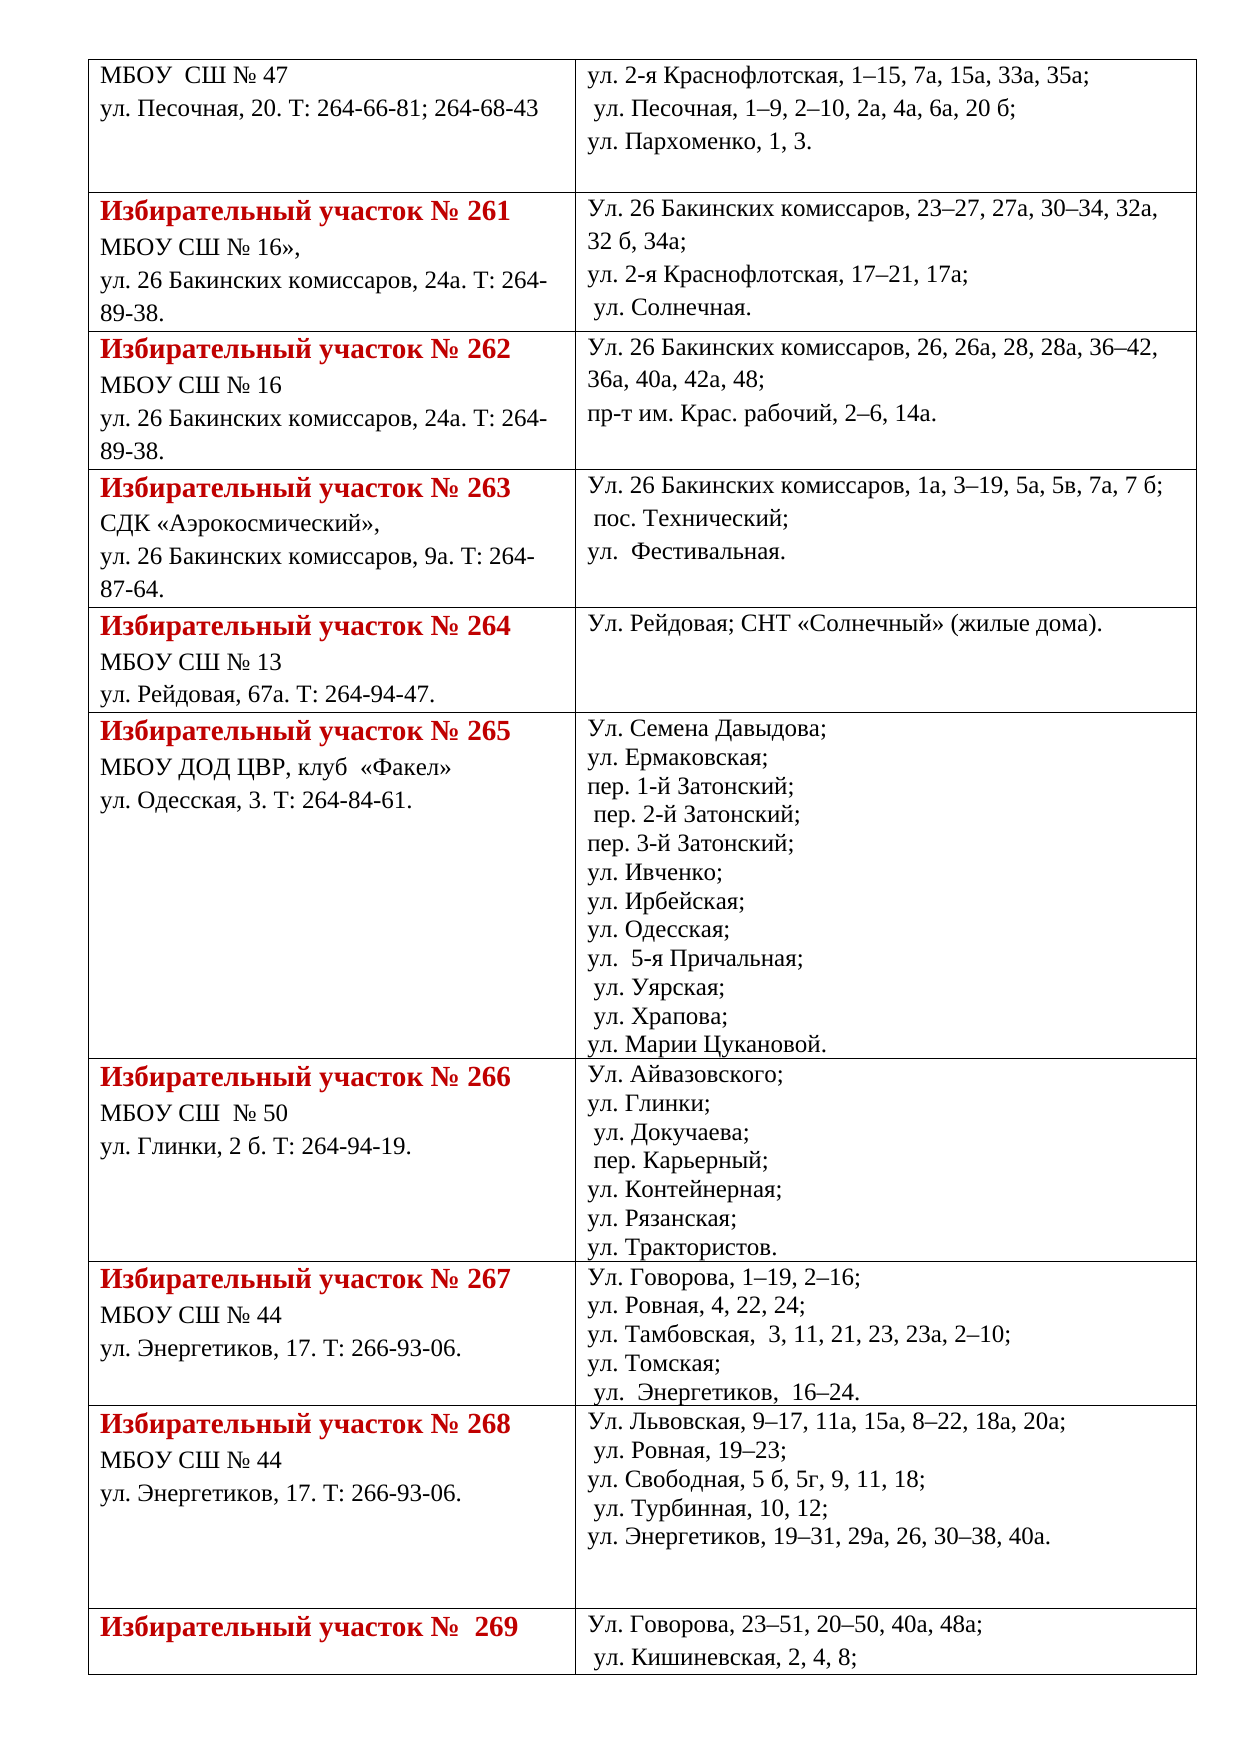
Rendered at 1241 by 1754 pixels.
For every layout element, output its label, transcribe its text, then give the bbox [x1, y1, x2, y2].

table_cell Ул. Рейдовая; СНТ «Солнечный» (жилые дома). [576, 608, 1196, 712]
table_cell Избирательный участок № 265 МБОУ ДОД ЦВР, клуб «Факел» ул. Одесская, 3. Т: 264-84-61. [89, 713, 575, 1058]
table_cell Ул. Говорова, 1–19, 2–16; ул. Ровная, 4, 22, 24; ул. Тамбовская, 3, 11, 21, 23, 23а, 2–10; ул. Томская; ул. Энергетиков, 16–24. [576, 1262, 1196, 1405]
table_cell Ул. 26 Бакинских комиссаров, 23–27, 27а, 30–34, 32а, 32 б, 34а; ул. 2-я Краснофлотская, 17–21, 17а; ул. Солнечная. [576, 193, 1196, 331]
table_cell Ул. 26 Бакинских комиссаров, 26, 26а, 28, 28а, 36–42, 36а, 40а, 42а, 48; пр-т им. Крас. рабочий, 2–6, 14а. [576, 332, 1196, 469]
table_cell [89, 60, 575, 192]
table_cell Ул. 26 Бакинских комиссаров, 1а, 3–19, 5а, 5в, 7а, 7 б; пос. Технический; ул. Фестивальная. [576, 470, 1196, 607]
table_cell Ул. Айвазовского; ул. Глинки; ул. Докучаева; пер. Карьерный; ул. Контейнерная; ул. Рязанская; ул. Трактористов. [576, 1059, 1196, 1261]
table_cell Избирательный участок № 268 МБОУ СШ № 44 ул. Энергетиков, 17. Т: 266-93-06. [89, 1406, 575, 1608]
table_cell Избирательный участок № 262 МБОУ СШ № 16 ул. 26 Бакинских комиссаров, 24а. Т: 264-89-38. [89, 332, 575, 469]
table_cell Ул. Львовская, 9–17, 11а, 15а, 8–22, 18а, 20а; ул. Ровная, 19–23; ул. Свободная, 5 б, 5г, 9, 11, 18; ул. Турбинная, 10, 12; ул. Энергетиков, 19–31, 29а, 26, 30–38, 40а. [576, 1406, 1196, 1608]
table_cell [576, 60, 1196, 192]
table_cell Избирательный участок № 267 МБОУ СШ № 44 ул. Энергетиков, 17. Т: 266-93-06. [89, 1262, 575, 1405]
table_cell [576, 1609, 1196, 1674]
table_cell Ул. Семена Давыдова; ул. Ермаковская; пер. 1-й Затонский; пер. 2-й Затонский; пер. 3-й Затонский; ул. Ивченко; ул. Ирбейская; ул. Одесская; ул. 5-я Причальная; ул. Уярская; ул. Храпова; ул. Марии Цукановой. [576, 713, 1196, 1058]
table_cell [89, 1609, 575, 1674]
table_cell Избирательный участок № 266 МБОУ СШ № 50 ул. Глинки, 2 б. Т: 264-94-19. [89, 1059, 575, 1261]
table_cell Избирательный участок № 263 СДК «Аэрокосмический», ул. 26 Бакинских комиссаров, 9а. Т: 264-87-64. [89, 470, 575, 607]
table_cell Избирательный участок № 264 МБОУ СШ № 13 ул. Рейдовая, 67а. Т: 264-94-47. [89, 608, 575, 712]
table_cell Избирательный участок № 261 МБОУ СШ № 16», ул. 26 Бакинских комиссаров, 24а. Т: 264-89-38. [89, 193, 575, 331]
